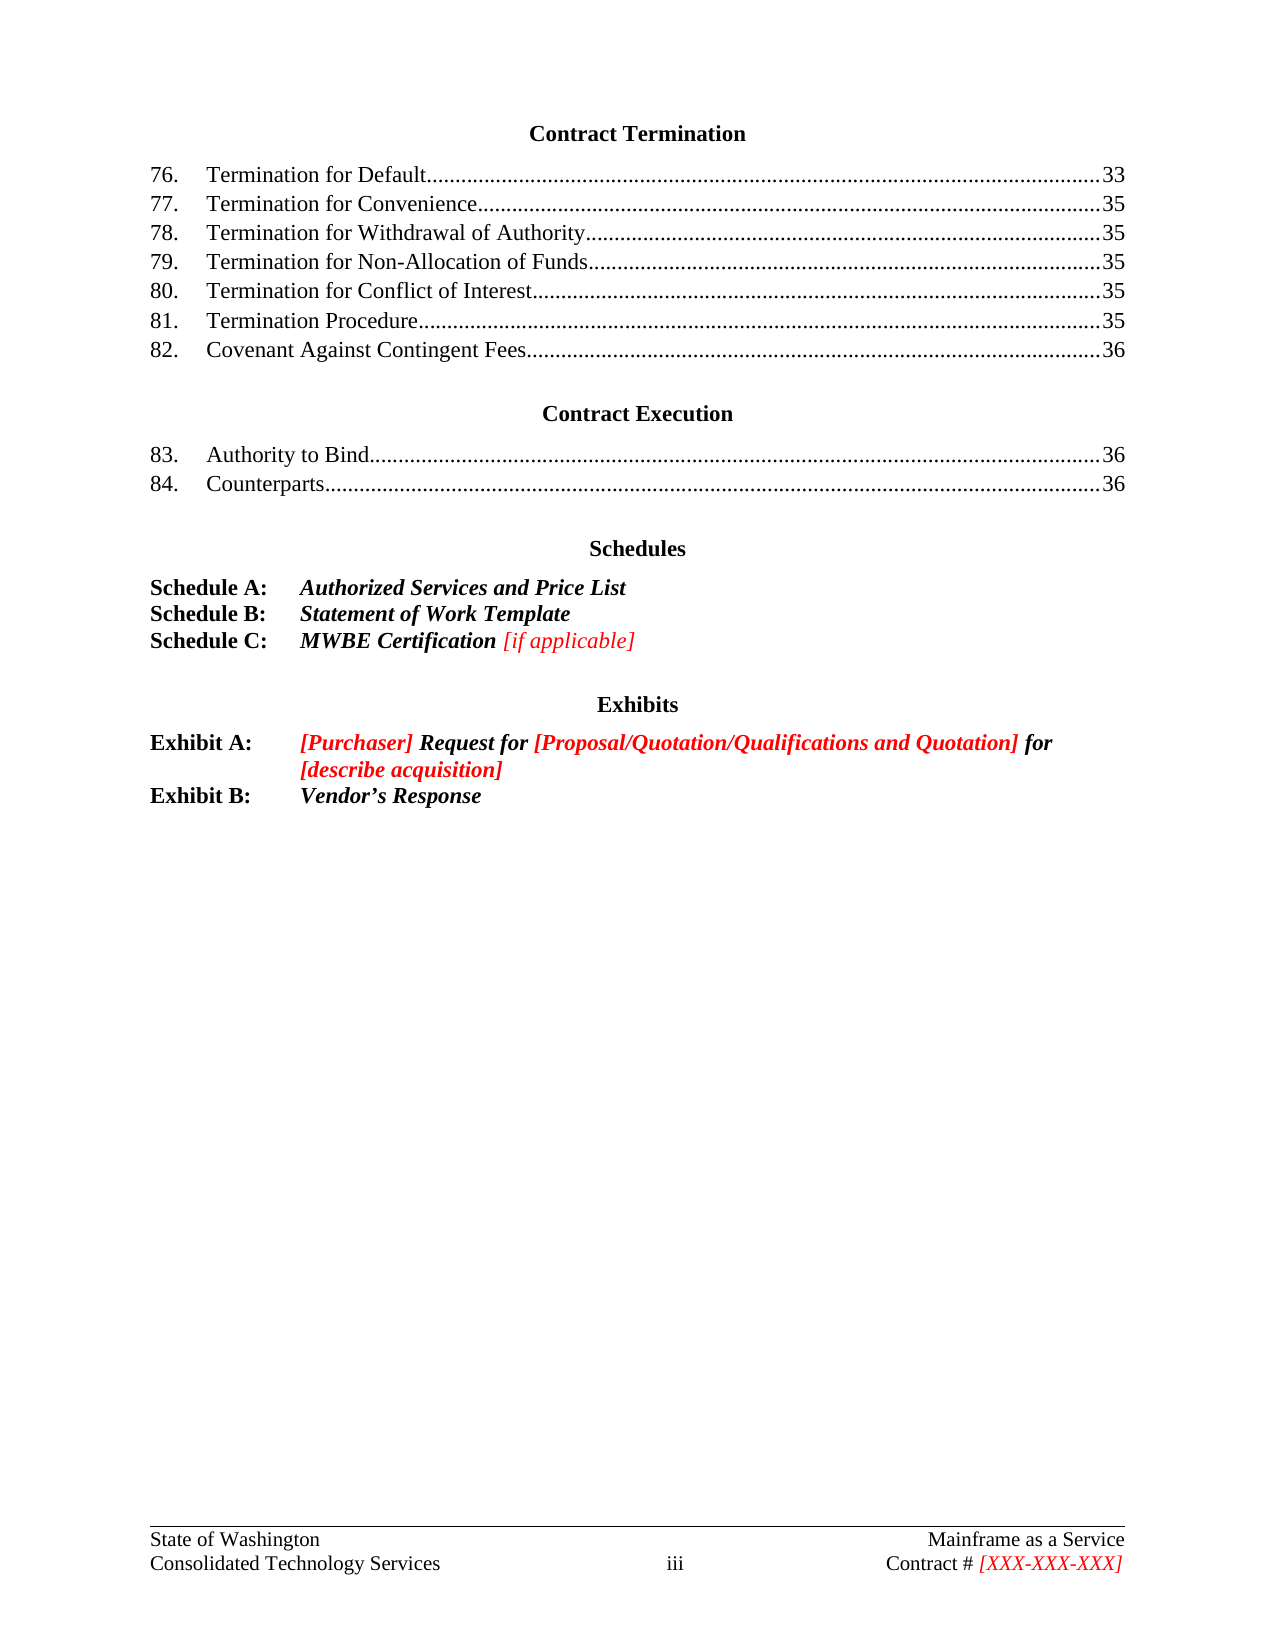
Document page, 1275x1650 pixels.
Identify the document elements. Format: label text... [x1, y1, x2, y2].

text 80. Termination for Conflict of Interest 35 [150, 276, 1125, 305]
text Schedules [150, 535, 1125, 562]
text 84. Counterparts 36 [150, 468, 1125, 498]
text Schedule A: Authorized Services and Price List [150, 574, 1125, 600]
text Exhibit A: [Purchaser] Request for [Proposal/Quotation/Qualifications and Quotation] for [describe acquisition] [150, 729, 1125, 782]
text 78. Termination for Withdrawal of Authority 35 [150, 217, 1125, 246]
text Exhibit B: Vendor’s Response [150, 782, 1125, 808]
text 77. Termination for Convenience 35 [150, 188, 1125, 217]
text 79. Termination for Non-Allocation of Funds 35 [150, 246, 1125, 276]
text 76. Termination for Default 33 [150, 159, 1125, 188]
text 83. Authority to Bind 36 [150, 439, 1125, 468]
text 81. Termination Procedure 35 [150, 305, 1125, 334]
text Schedule B: Statement of Work Template [150, 600, 1125, 627]
text Contract Execution [150, 401, 1125, 427]
text Exhibits [150, 691, 1125, 717]
text 82. Covenant Against Contingent Fees 36 [150, 334, 1125, 363]
text Schedule C: MWBE Certification [if applicable] [150, 627, 1125, 653]
text Contract Termination [150, 120, 1125, 146]
